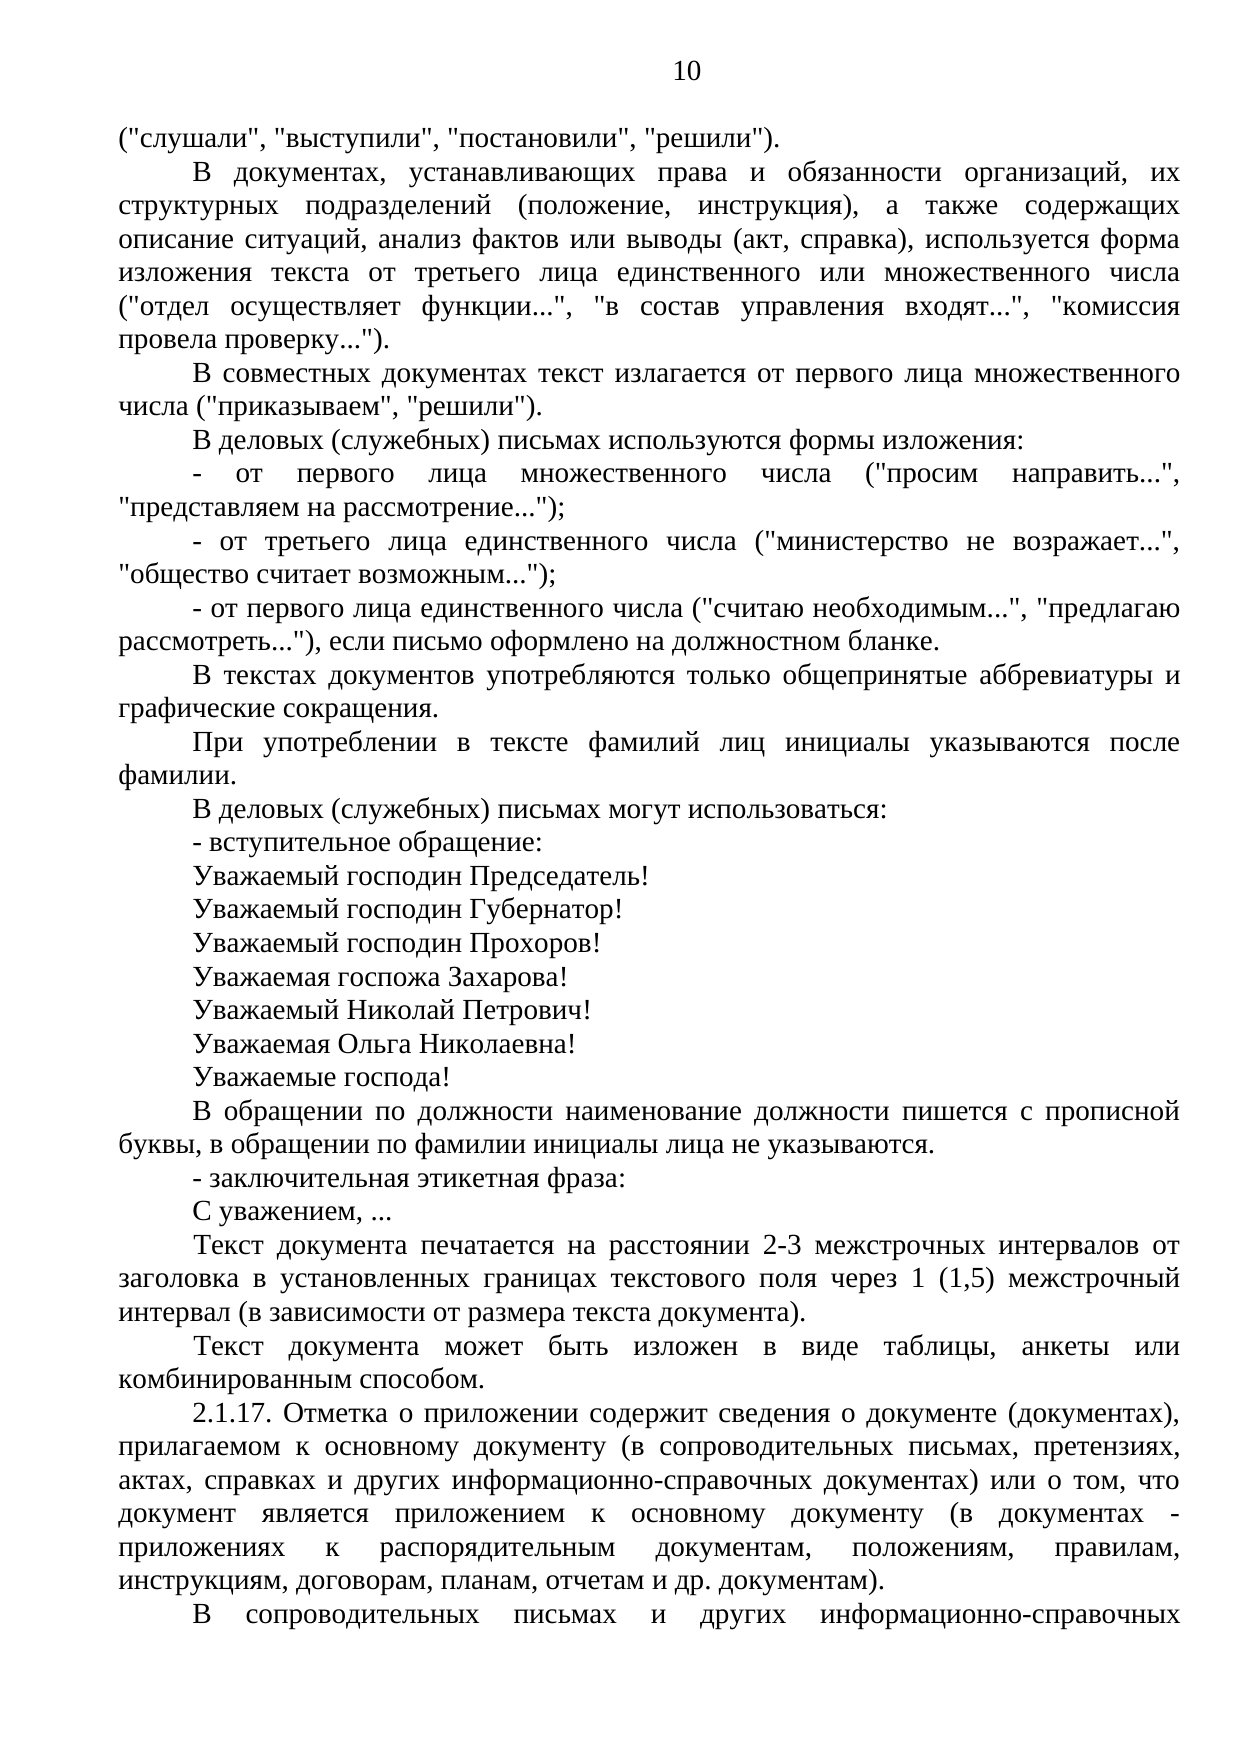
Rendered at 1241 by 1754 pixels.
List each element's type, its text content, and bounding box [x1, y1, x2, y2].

text В документах, устанавливающих права и обязанности организаций, их структурных подразделений (положение, инструкция), а также содержащих описание ситуаций, анализ фактов или выводы (акт, справка), используется форма изложения текста от третьего лица единственного или множественного числа ("отдел осуществляет функции...", "в состав управления входят...", "комиссия провела проверку..."). [118, 154, 1181, 355]
text В совместных документах текст излагается от первого лица множественного числа ("приказываем", "решили"). [118, 355, 1181, 422]
text Уважаемый господин Прохоров! [118, 925, 1181, 959]
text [118, 120, 1181, 154]
text - от третьего лица единственного числа ("министерство не возражает...", "общество считает возможным..."); [118, 523, 1181, 590]
text Уважаемые господа! [118, 1059, 1181, 1093]
text Уважаемый Николай Петрович! [118, 992, 1181, 1026]
text В деловых (служебных) письмах используются формы изложения: [118, 422, 1181, 456]
text Уважаемая госпожа Захарова! [118, 959, 1181, 992]
text Текст документа печатается на расстоянии 2-3 межстрочных интервалов от заголовка в установленных границах текстового поля через 1 (1,5) межстрочный интервал (в зависимости от размера текста документа). [118, 1227, 1181, 1328]
text Уважаемая Ольга Николаевна! [118, 1026, 1181, 1059]
text Уважаемый господин Председатель! [118, 858, 1181, 892]
text В деловых (служебных) письмах могут использоваться: [118, 791, 1181, 824]
text В обращении по должности наименование должности пишется с прописной буквы, в обращении по фамилии инициалы лица не указываются. [118, 1093, 1181, 1160]
text - от первого лица множественного числа ("просим направить...", "представляем на рассмотрение..."); [118, 456, 1181, 523]
text 2.1.17. Отметка о приложении содержит сведения о документе (документах), прилагаемом к основному документу (в сопроводительных письмах, претензиях, актах, справках и других информационно-справочных документах) или о том, что документ является приложением к основному документу (в документах - приложениях к распорядительным документам, положениям, правилам, инструкциям, договорам, планам, отчетам и др. документам). [118, 1395, 1181, 1596]
text - от первого лица единственного числа ("считаю необходимым...", "предлагаю рассмотреть..."), если письмо оформлено на должностном бланке. [118, 590, 1181, 657]
text - вступительное обращение: [118, 824, 1181, 858]
text - заключительная этикетная фраза: [118, 1160, 1181, 1193]
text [118, 1596, 1181, 1629]
text В текстах документов употребляются только общепринятые аббревиатуры и графические сокращения. [118, 657, 1181, 724]
text Уважаемый господин Губернатор! [118, 892, 1181, 925]
text Текст документа может быть изложен в виде таблицы, анкеты или комбинированным способом. [118, 1328, 1181, 1395]
text При употреблении в тексте фамилий лиц инициалы указываются после фамилии. [118, 724, 1181, 791]
text С уважением, ... [118, 1193, 1181, 1227]
